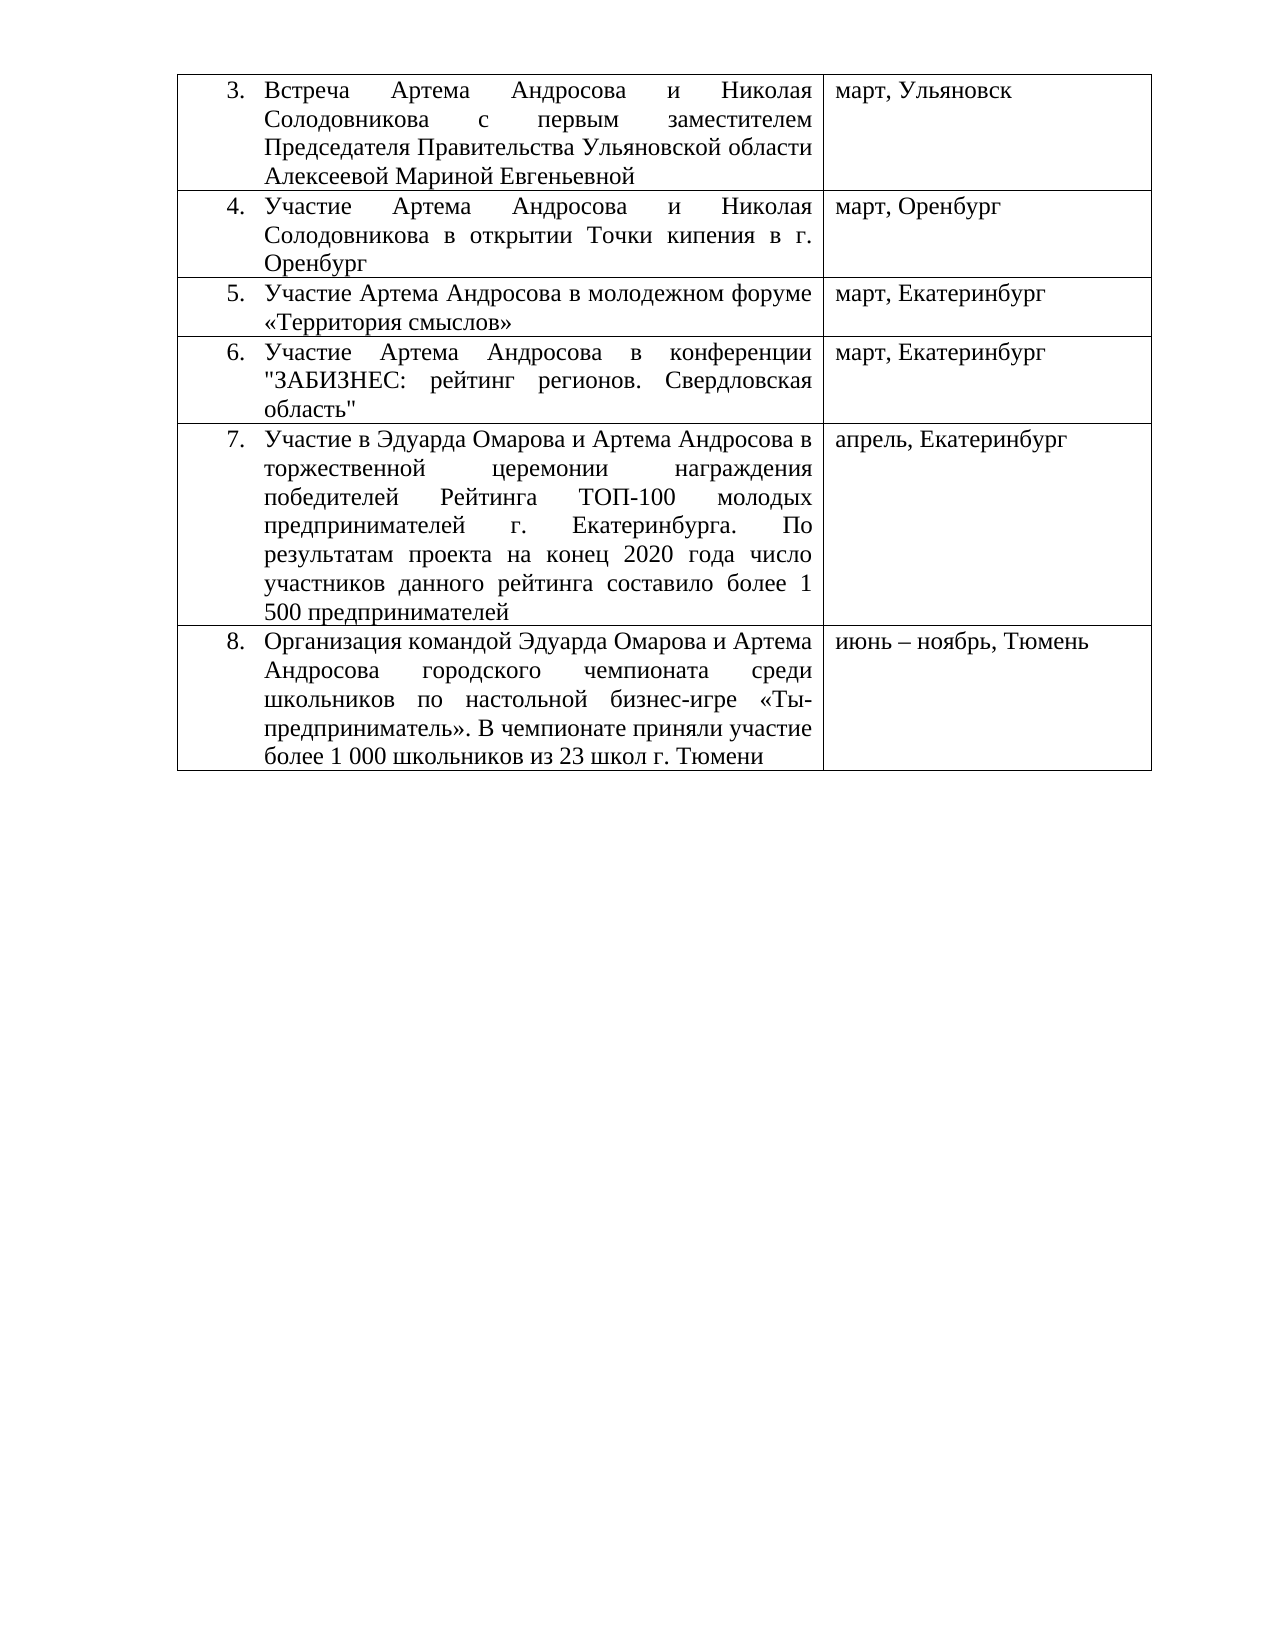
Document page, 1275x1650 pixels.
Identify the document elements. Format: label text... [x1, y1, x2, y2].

table_cell март, Ульяновск [824, 75, 1151, 190]
table_cell Встреча Артема Андросова и Николая Солодовникова с первым заместителем Председателя Правительства Ульяновской области Алексеевой Мариной Евгеньевной [178, 75, 823, 190]
table_cell Участие Артема Андросова в конференции "ЗАБИЗНЕС: рейтинг регионов. Свердловская область" [178, 337, 823, 423]
table_cell Участие Артема Андросова и Николая Солодовникова в открытии Точки кипения в г. Оренбург [178, 191, 823, 277]
table_cell Участие Артема Андросова в молодежном форуме «Территория смыслов» [178, 278, 823, 336]
table_cell апрель, Екатеринбург [824, 424, 1151, 625]
table_cell июнь – ноябрь, Тюмень [824, 626, 1151, 770]
table_cell март, Екатеринбург [824, 278, 1151, 336]
table_cell март, Оренбург [824, 191, 1151, 277]
table_cell Организация командой Эдуарда Омарова и Артема Андросова городского чемпионата среди школьников по настольной бизнес-игре «Ты-предприниматель». В чемпионате приняли участие более 1 000 школьников из 23 школ г. Тюмени [178, 626, 823, 770]
table_cell март, Екатеринбург [824, 337, 1151, 423]
table_cell Участие в Эдуарда Омарова и Артема Андросова в торжественной церемонии награждения победителей Рейтинга ТОП-100 молодых предпринимателей г. Екатеринбурга. По результатам проекта на конец 2020 года число участников данного рейтинга составило более 1 500 предпринимателей [178, 424, 823, 625]
